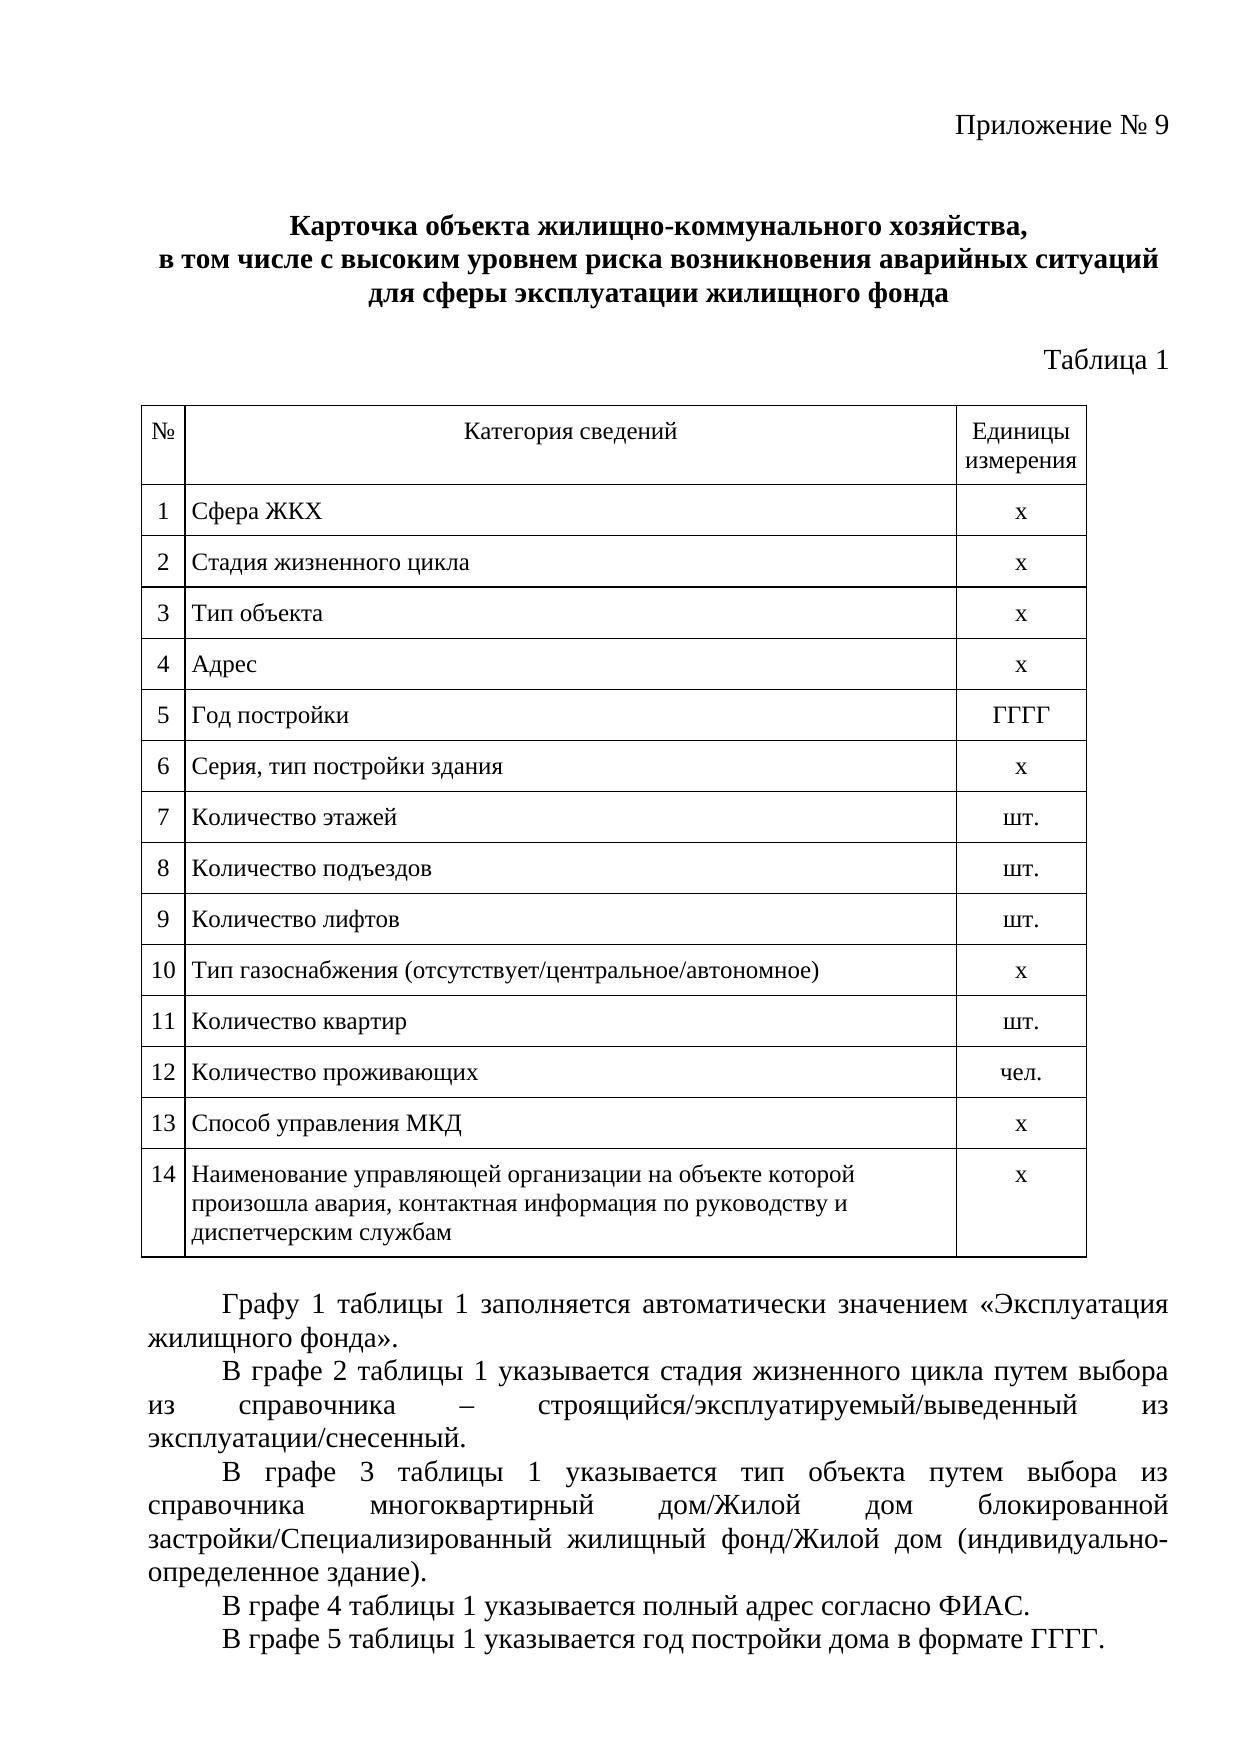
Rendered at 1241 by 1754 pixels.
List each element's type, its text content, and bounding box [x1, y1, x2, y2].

text Приложение № 9 [576, 107, 1169, 141]
table_cell х [957, 741, 1086, 791]
table_cell 4 [142, 639, 184, 688]
text Таблица 1 [148, 342, 1169, 376]
table_cell 2 [142, 536, 184, 586]
table_cell х [957, 485, 1086, 535]
table_cell 3 [142, 588, 184, 637]
table_cell Способ управления МКД [186, 1098, 956, 1148]
table_cell Количество квартир [186, 996, 956, 1046]
table_cell Количество проживающих [186, 1047, 956, 1097]
table_cell Наименование управляющей организации на объекте которой произошла авария, контактная информация по руководству и диспетчерским службам [186, 1149, 956, 1256]
table_cell 10 [142, 945, 184, 995]
table_header № [142, 406, 184, 484]
table_cell х [957, 1149, 1086, 1256]
table_cell шт. [957, 996, 1086, 1046]
text В графе 3 таблицы 1 указывается тип объекта путем выбора из справочника многоквартирный дом/Жилой дом блокированной застройки/Специализированный жилищный фонд/Жилой дом (индивидуально-определенное здание). [148, 1454, 1169, 1588]
table_header Единицы измерения [957, 406, 1086, 484]
table_cell Год постройки [186, 690, 956, 739]
table_cell х [957, 536, 1086, 586]
table_cell Стадия жизненного цикла [186, 536, 956, 586]
table_cell 7 [142, 792, 184, 842]
table_cell шт. [957, 843, 1086, 893]
table_cell Тип газоснабжения (отсутствует/центральное/автономное) [186, 945, 956, 995]
table_cell 11 [142, 996, 184, 1046]
table_cell чел. [957, 1047, 1086, 1097]
text В графе 4 таблицы 1 указывается полный адрес согласно ФИАС. [148, 1588, 1169, 1622]
table_cell 8 [142, 843, 184, 893]
table_cell 5 [142, 690, 184, 739]
table_cell ГГГГ [957, 690, 1086, 739]
table_cell Количество подъездов [186, 843, 956, 893]
table_cell х [957, 1098, 1086, 1148]
table_cell шт. [957, 792, 1086, 842]
table_cell х [957, 588, 1086, 637]
table_cell Тип объекта [186, 588, 956, 637]
table_cell Количество этажей [186, 792, 956, 842]
text Графу 1 таблицы 1 заполняется автоматически значением «Эксплуатация жилищного фонда». [148, 1286, 1169, 1353]
table_cell 13 [142, 1098, 184, 1148]
text в том числе с высоким уровнем риска возникновения аварийных ситуаций для сферы эксплуатации жилищного фонда [148, 242, 1169, 309]
table_cell Адрес [186, 639, 956, 688]
text В графе 5 таблицы 1 указывается год постройки дома в формате ГГГГ. [148, 1622, 1169, 1655]
table_cell Количество лифтов [186, 894, 956, 944]
table_cell Серия, тип постройки здания [186, 741, 956, 791]
table_cell 9 [142, 894, 184, 944]
table_cell Сфера ЖКХ [186, 485, 956, 535]
table_cell 1 [142, 485, 184, 535]
table_cell х [957, 639, 1086, 688]
table_cell х [957, 945, 1086, 995]
table_cell шт. [957, 894, 1086, 944]
table_header Категория сведений [186, 406, 956, 484]
table_cell 12 [142, 1047, 184, 1097]
table_cell 14 [142, 1149, 184, 1256]
text Карточка объекта жилищно-коммунального хозяйства, [148, 208, 1169, 242]
text В графе 2 таблицы 1 указывается стадия жизненного цикла путем выбора из справочника – строящийся/эксплуатируемый/выведенный из эксплуатации/снесенный. [148, 1353, 1169, 1454]
table_cell 6 [142, 741, 184, 791]
